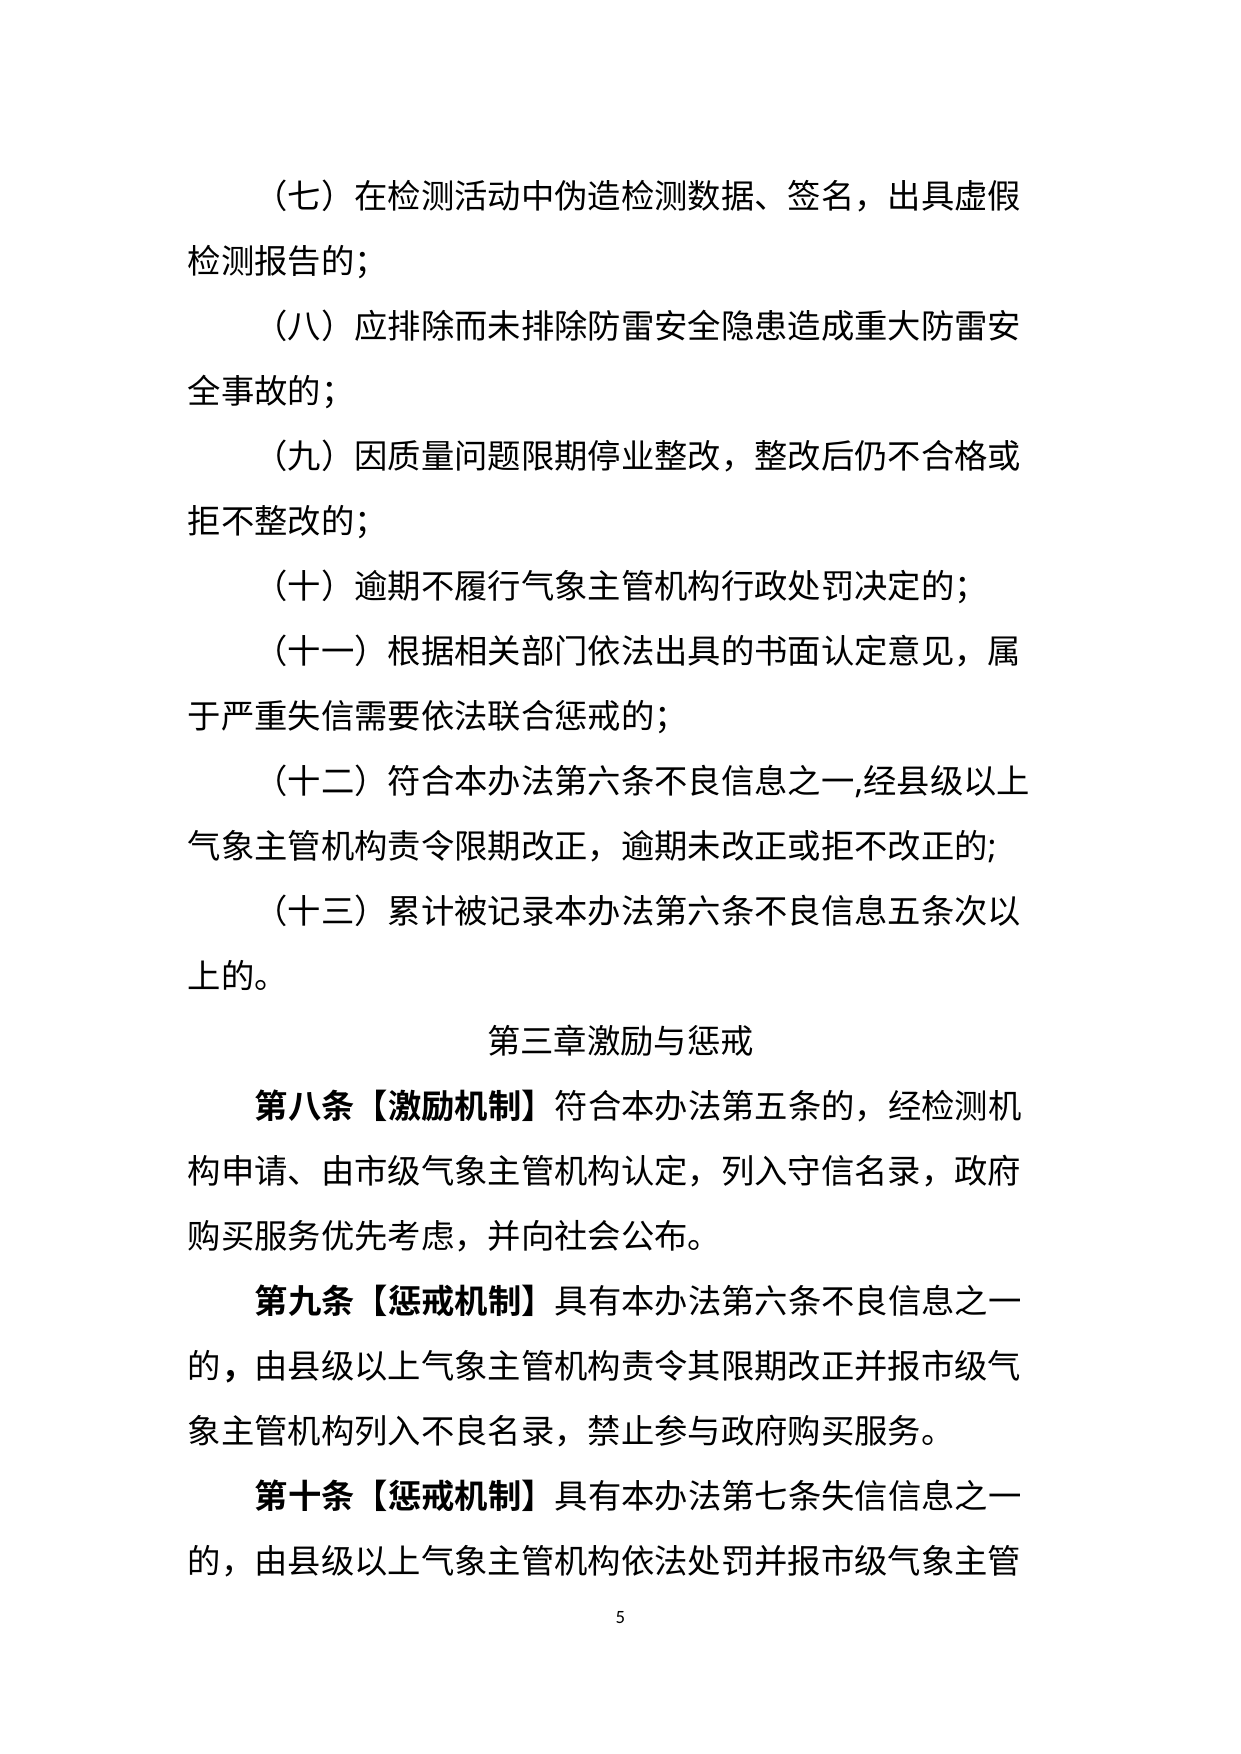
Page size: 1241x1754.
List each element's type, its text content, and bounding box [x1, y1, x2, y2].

text （七）在检测活动中伪造检测数据、签名，出具虚假检测报告的； [187, 162, 1053, 292]
text （十三）累计被记录本办法第六条不良信息五条次以上的。 [187, 877, 1053, 1007]
text 第三章激励与惩戒 [187, 1007, 1053, 1072]
text （十一）根据相关部门依法出具的书面认定意见，属于严重失信需要依法联合惩戒的； [187, 617, 1053, 747]
text （十）逾期不履行气象主管机构行政处罚决定的； [187, 552, 1053, 617]
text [187, 1462, 1053, 1592]
text （八）应排除而未排除防雷安全隐患造成重大防雷安全事故的； [187, 292, 1053, 422]
text （九）因质量问题限期停业整改，整改后仍不合格或拒不整改的； [187, 422, 1053, 552]
text 第八条【激励机制】符合本办法第五条的，经检测机构申请、由市级气象主管机构认定，列入守信名录，政府购买服务优先考虑，并向社会公布。 [187, 1072, 1053, 1267]
text （十二）符合本办法第六条不良信息之一,经县级以上气象主管机构责令限期改正，逾期未改正或拒不改正的; [187, 747, 1053, 877]
text 第九条【惩戒机制】具有本办法第六条不良信息之一的，由县级以上气象主管机构责令其限期改正并报市级气象主管机构列入不良名录，禁止参与政府购买服务。 [187, 1267, 1053, 1462]
